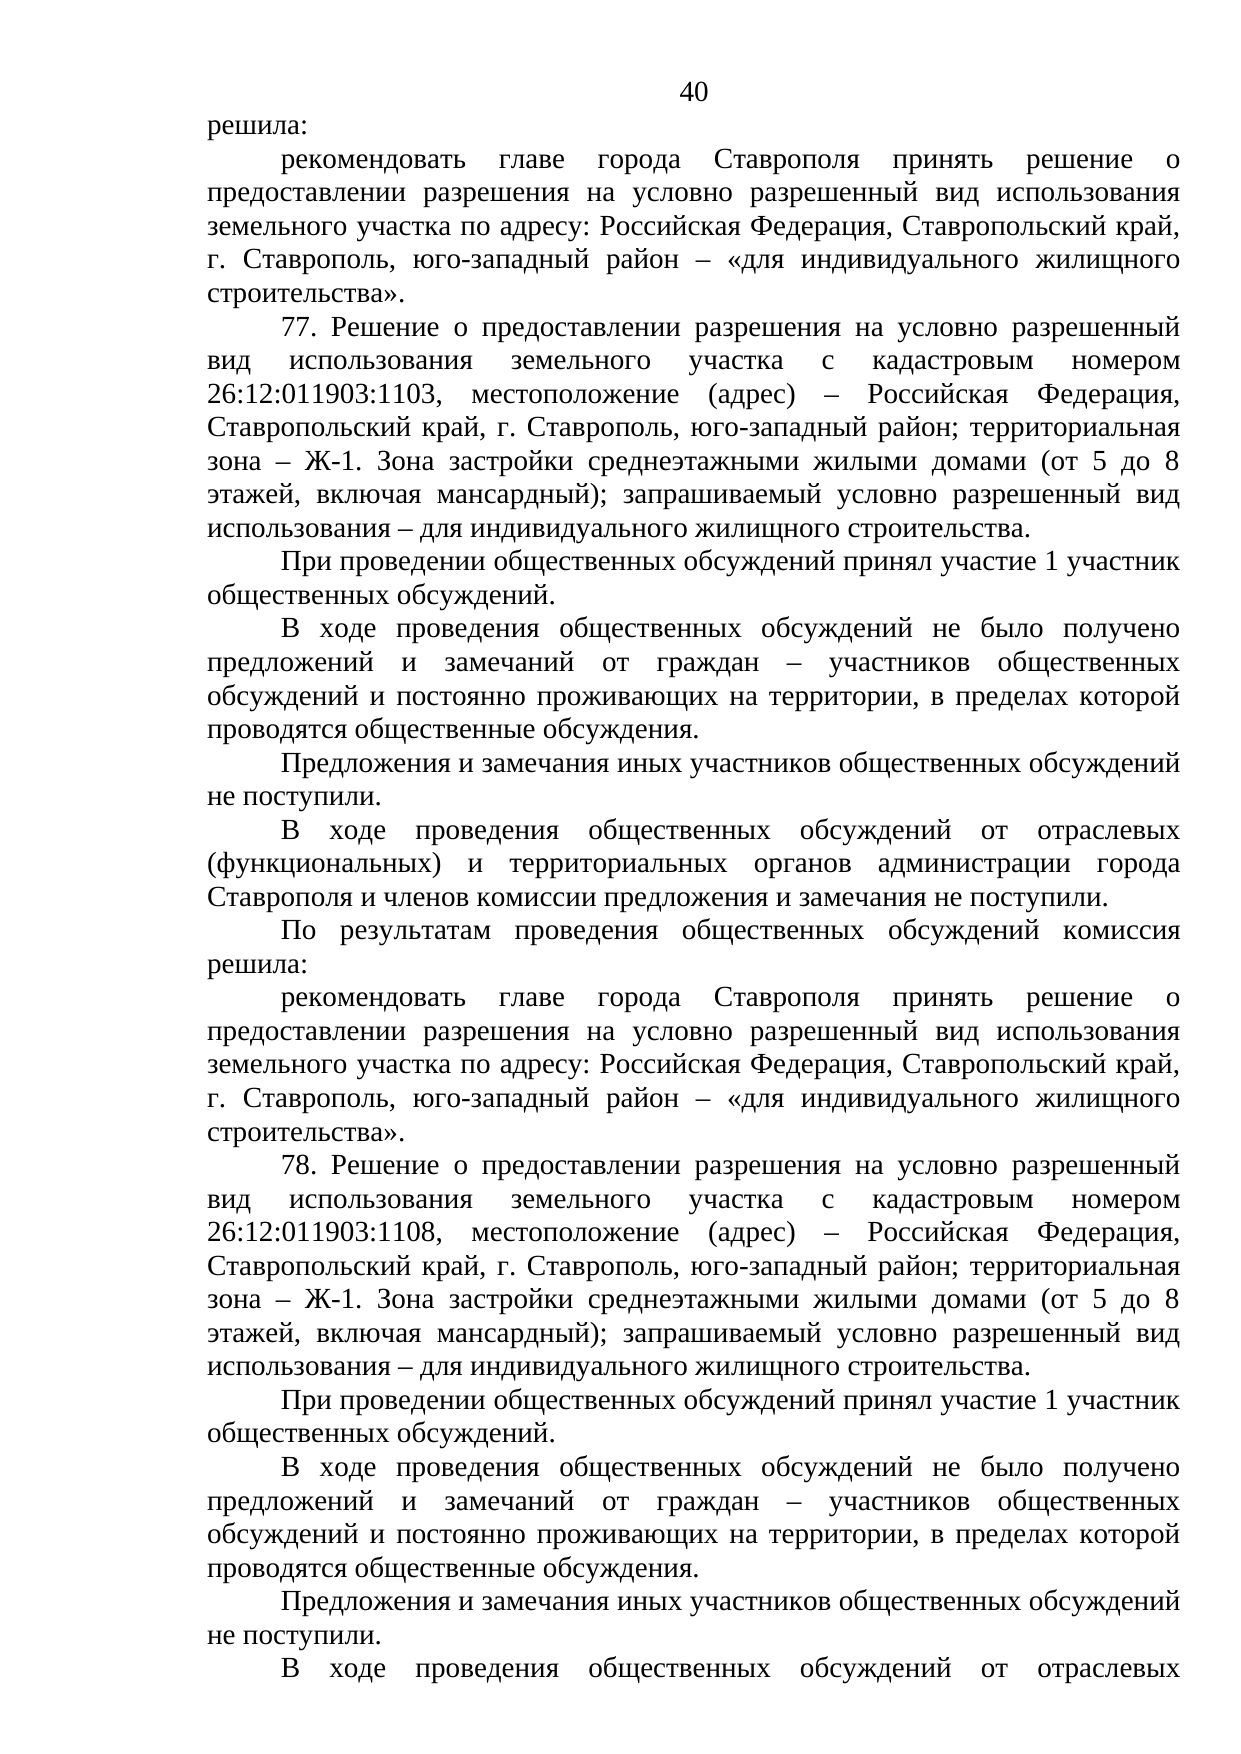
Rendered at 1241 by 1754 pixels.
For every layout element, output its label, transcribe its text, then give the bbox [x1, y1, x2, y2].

text При проведении общественных обсуждений принял участие 1 участник общественных обсуждений. [207, 1382, 1181, 1449]
text рекомендовать главе города Ставрополя принять решение о предоставлении разрешения на условно разрешенный вид использования земельного участка по адресу: Российская Федерация, Ставропольский край, г. Ставрополь, юго-западный район – «для индивидуального жилищного строительства». [207, 979, 1181, 1147]
text По результатам проведения общественных обсуждений комиссия решила: [207, 912, 1181, 979]
text рекомендовать главе города Ставрополя принять решение о предоставлении разрешения на условно разрешенный вид использования земельного участка по адресу: Российская Федерация, Ставропольский край, г. Ставрополь, юго-западный район – «для индивидуального жилищного строительства». [207, 141, 1181, 309]
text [207, 1650, 1181, 1684]
text 78. Решение о предоставлении разрешения на условно разрешенный вид использования земельного участка с кадастровым номером 26:12:011903:1108, местоположение (адрес) – Российская Федерация, Ставропольский край, г. Ставрополь, юго-западный район; территориальная зона – Ж-1. Зона застройки среднеэтажными жилыми домами (от 5 до 8 этажей, включая мансардный); запрашиваемый условно разрешенный вид использования – для индивидуального жилищного строительства. [207, 1147, 1181, 1382]
text При проведении общественных обсуждений принял участие 1 участник общественных обсуждений. [207, 543, 1181, 611]
text Предложения и замечания иных участников общественных обсуждений не поступили. [207, 1583, 1181, 1650]
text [207, 107, 1181, 141]
text В ходе проведения общественных обсуждений не было получено предложений и замечаний от граждан – участников общественных обсуждений и постоянно проживающих на территории, в пределах которой проводятся общественные обсуждения. [207, 611, 1181, 745]
text 77. Решение о предоставлении разрешения на условно разрешенный вид использования земельного участка с кадастровым номером 26:12:011903:1103, местоположение (адрес) – Российская Федерация, Ставропольский край, г. Ставрополь, юго-западный район; территориальная зона – Ж-1. Зона застройки среднеэтажными жилыми домами (от 5 до 8 этажей, включая мансардный); запрашиваемый условно разрешенный вид использования – для индивидуального жилищного строительства. [207, 309, 1181, 543]
text В ходе проведения общественных обсуждений не было получено предложений и замечаний от граждан – участников общественных обсуждений и постоянно проживающих на территории, в пределах которой проводятся общественные обсуждения. [207, 1449, 1181, 1583]
text Предложения и замечания иных участников общественных обсуждений не поступили. [207, 745, 1181, 812]
